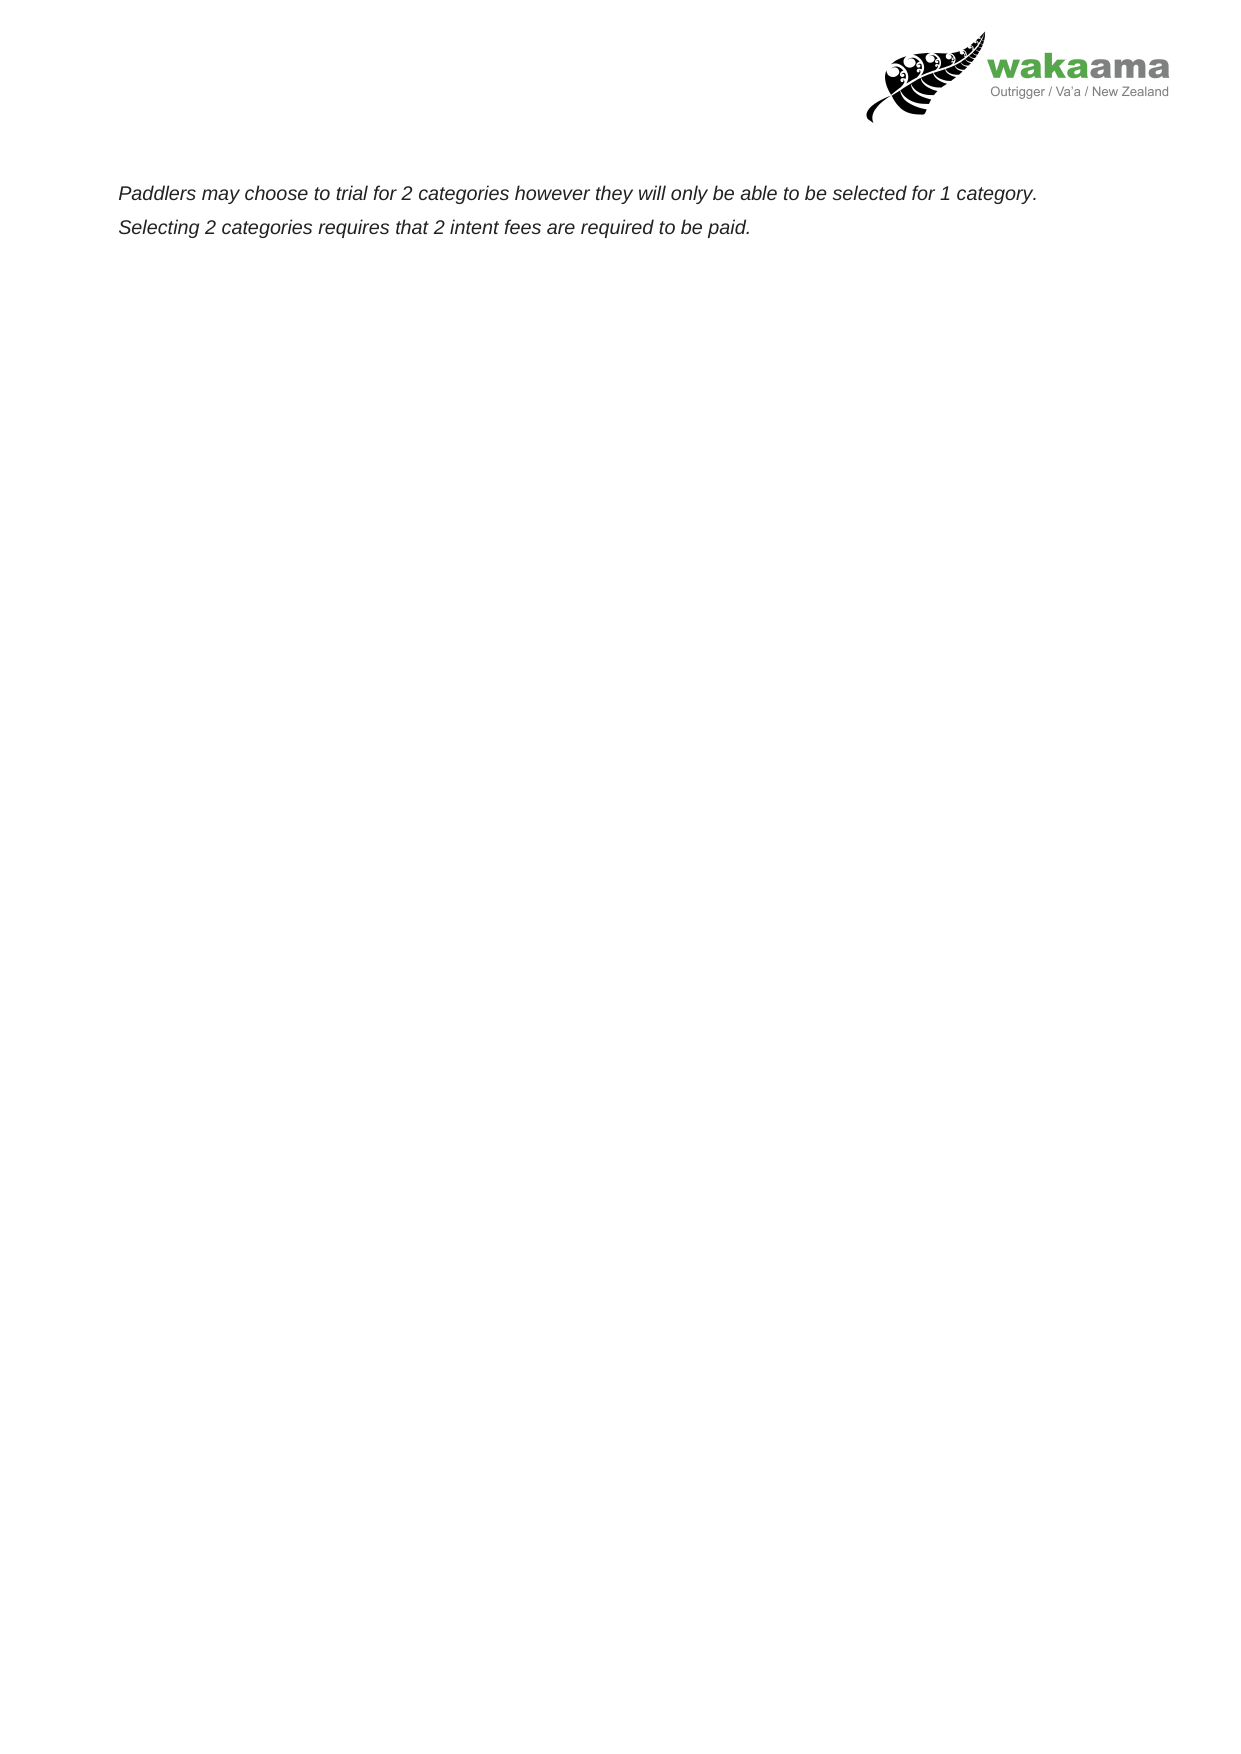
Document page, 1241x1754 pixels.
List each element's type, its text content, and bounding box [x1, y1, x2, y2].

text Paddlers may choose to trial for 2 categories however they will only be able to be selected for 1 category. Selecting 2 categories requires that 2 intent fees are required to be paid. [118, 148, 1122, 238]
picture [860, 16, 1175, 126]
